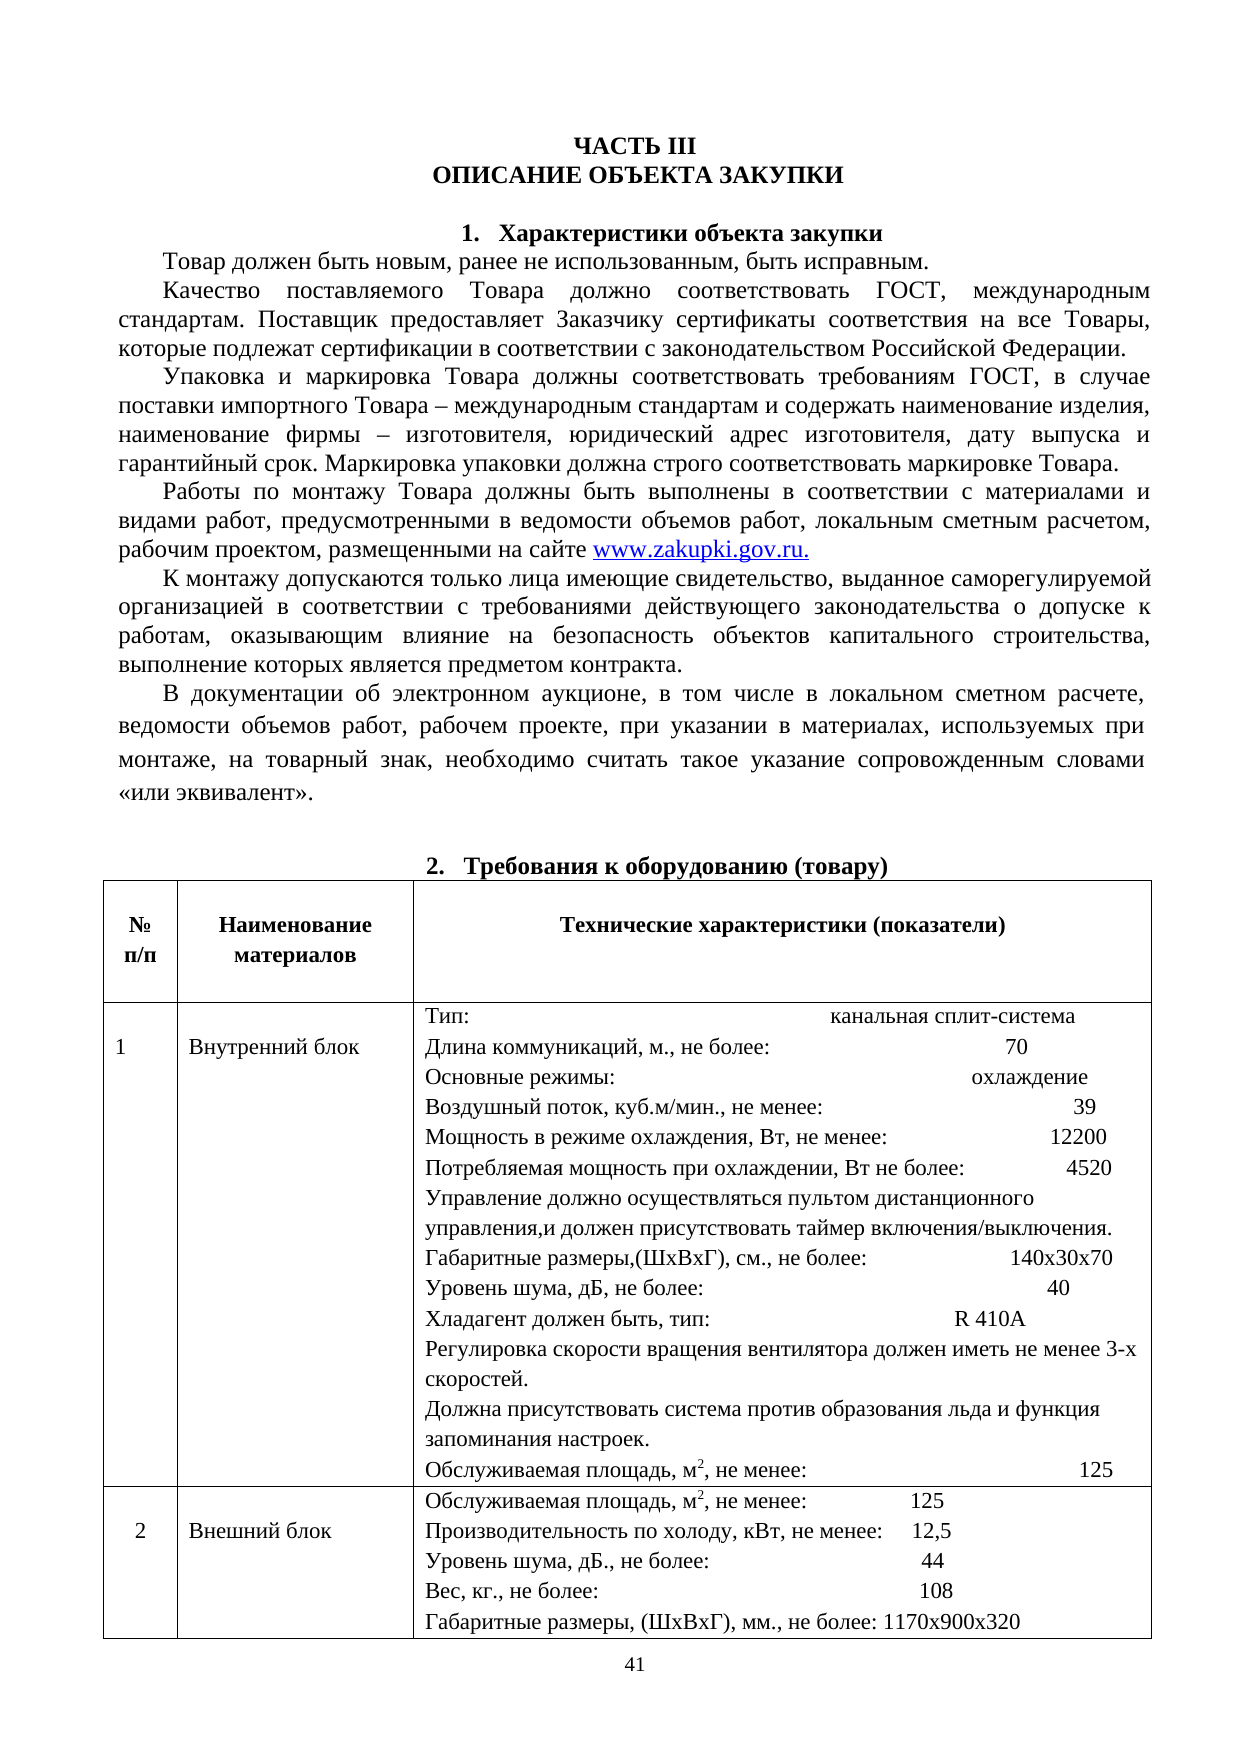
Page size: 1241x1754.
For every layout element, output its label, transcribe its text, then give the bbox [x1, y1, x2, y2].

text К монтажу допускаются только лица имеющие свидетельство, выданное саморегулируемой организацией в соответствии с требованиями действующего законодательства о допуске к работам, оказывающим влияние на безопасность объектов капитального строительства, выполнение которых является предметом контракта. [118, 563, 1152, 678]
table_cell Внутренний блок [178, 1003, 413, 1486]
table_cell 2 [104, 1487, 177, 1638]
table_header № п/п [104, 881, 177, 1002]
table_header Наименование материалов [178, 881, 413, 1002]
text Работы по монтажу Товара должны быть выполнены в соответствии с материалами и видами работ, предусмотренными в ведомости объемов работ, локальным сметным расчетом, рабочим проектом, размещенными на сайте www.zakupki.gov.ru. [118, 476, 1152, 563]
list Качество поставляемого Товара должно соответствовать ГОСТ, международным стандартам. Поставщик предоставляет Заказчику сертификаты соответствия на все Товары, которые подлежат сертификации в соответствии с законодательством Российской Федерации. [118, 275, 1152, 361]
table_cell 1 [104, 1003, 177, 1486]
table_header Технические характеристики (показатели) [414, 881, 1151, 1002]
list Товар должен быть новым, ранее не использованным, быть исправным. [118, 246, 1152, 275]
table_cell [414, 1487, 1151, 1638]
text В документации об электронном аукционе, в том числе в локальном сметном расчете, ведомости объемов работ, рабочем проекте, при указании в материалах, используемых при монтаже, на товарный знак, необходимо считать такое указание сопровожденным словами «или эквивалент». [118, 678, 1146, 805]
text ЧАСТЬ III [118, 131, 1152, 160]
list Упаковка и маркировка Товара должны соответствовать требованиям ГОСТ, в случае поставки импортного Товара – международным стандартам и содержать наименование изделия, наименование фирмы – изготовителя, юридический адрес изготовителя, дату выпуска и гарантийный срок. Маркировка упаковки должна строго соответствовать маркировке Товара. [118, 361, 1152, 476]
text ОПИСАНИЕ ОБЪЕКТА ЗАКУПКИ [118, 160, 1152, 189]
list Требования к оборудованию (товару) [162, 851, 1152, 880]
table_cell Тип: канальная сплит-система Длина коммуникаций, м., не более: 70 Основные режимы: охлаждение Воздушный поток, куб.м/мин., не менее: 39 Мощность в режиме охлаждения, Вт, не менее: 12200 Потребляемая мощность при охлаждении, Вт не более: 4520 Управление должно осуществляться пультом дистанционного управления,и должен присутствовать таймер включения/выключения. Габаритные размеры,(ШxВxГ), см., не более: 140x30x70 Уровень шума, дБ, не более: 40 Хладагент должен быть, тип: R 410A Регулировка скорости вращения вентилятора должен иметь не менее 3-х скоростей. Должна присутствовать система против образования льда и функция запоминания настроек. Обслуживаемая площадь, м2, не менее: 125 [414, 1003, 1151, 1486]
list Характеристики объекта закупки [192, 218, 1152, 246]
table_cell Внешний блок [178, 1487, 413, 1638]
